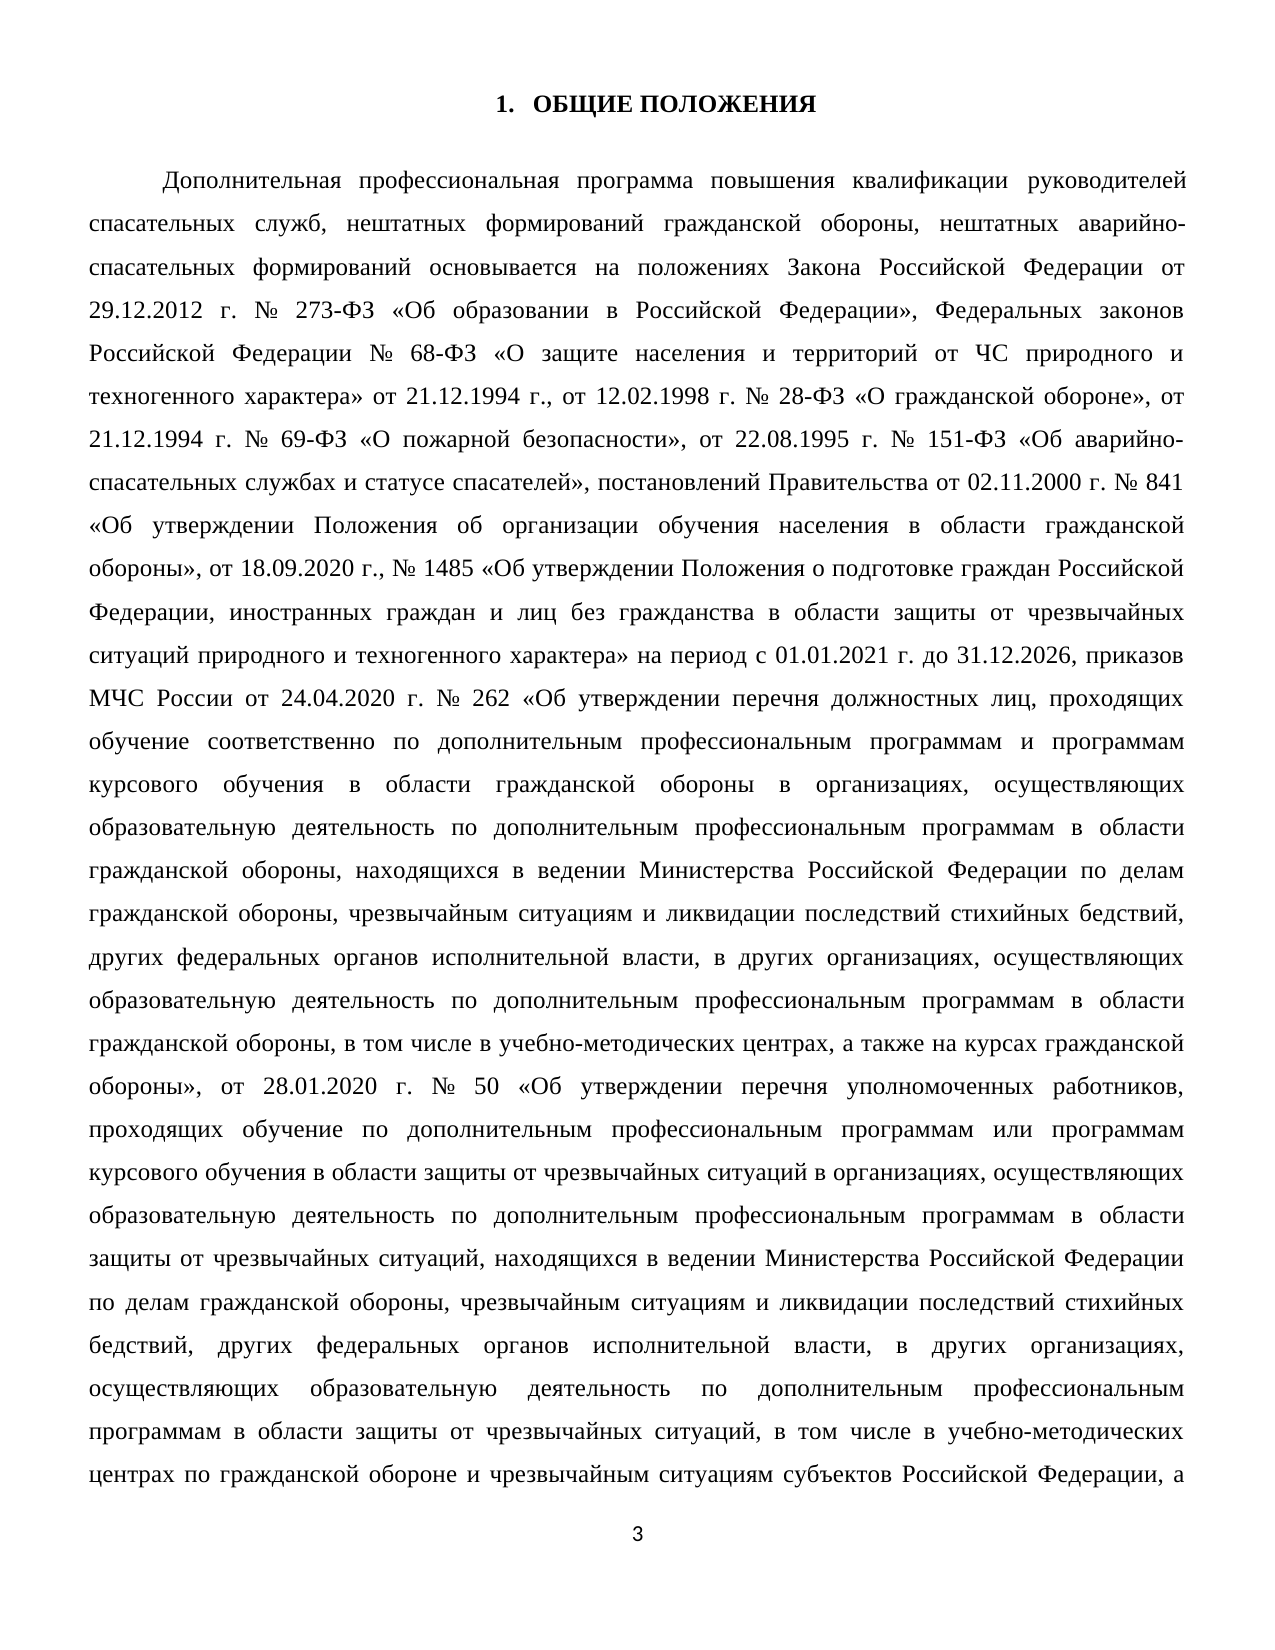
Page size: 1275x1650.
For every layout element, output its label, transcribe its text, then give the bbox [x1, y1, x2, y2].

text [89, 165, 1186, 1488]
list Общие положения [126, 89, 1186, 153]
